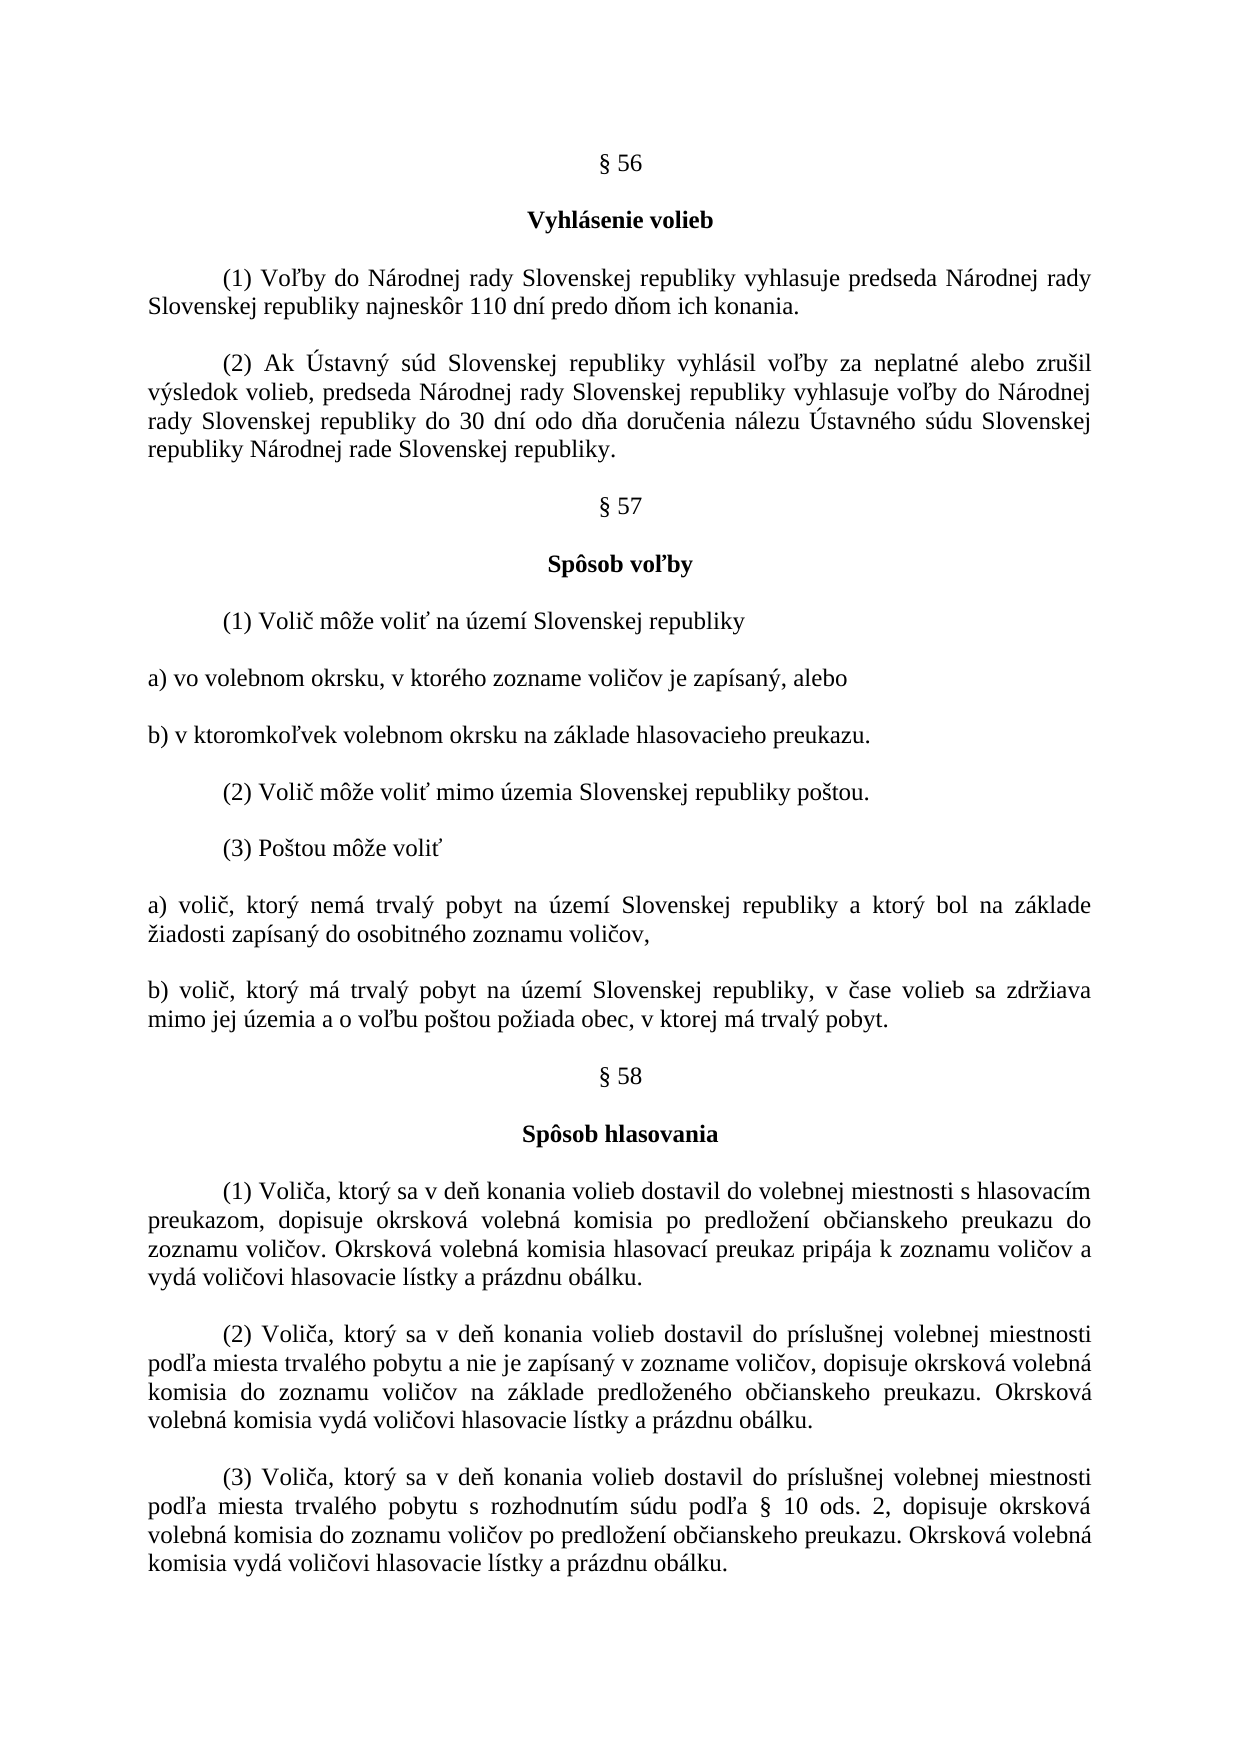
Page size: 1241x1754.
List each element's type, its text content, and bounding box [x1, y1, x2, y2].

text § 56 [148, 148, 1092, 176]
text b) volič, ktorý má trvalý pobyt na území Slovenskej republiky, v čase volieb sa zdržiava mimo jej územia a o voľbu poštou požiada obec, v ktorej má trvalý pobyt. [148, 976, 1092, 1033]
text (2) Ak Ústavný súd Slovenskej republiky vyhlásil voľby za neplatné alebo zrušil výsledok volieb, predseda Národnej rady Slovenskej republiky vyhlasuje voľby do Národnej rady Slovenskej republiky do 30 dní odo dňa doručenia nálezu Ústavného súdu Slovenskej republiky Národnej rade Slovenskej republiky. [148, 348, 1092, 463]
text (3) Voliča, ktorý sa v deň konania volieb dostavil do príslušnej volebnej miestnosti podľa miesta trvalého pobytu s rozhodnutím súdu podľa § 10 ods. 2, dopisuje okrsková volebná komisia do zoznamu voličov po predložení občianskeho preukazu. Okrsková volebná komisia vydá voličovi hlasovacie lístky a prázdnu obálku. [148, 1462, 1092, 1577]
text Spôsob hlasovania [148, 1119, 1092, 1147]
text (1) Voľby do Národnej rady Slovenskej republiky vyhlasuje predseda Národnej rady Slovenskej republiky najneskôr 110 dní predo dňom ich konania. [148, 263, 1092, 320]
text (3) Poštou môže voliť [148, 833, 1092, 862]
text a) volič, ktorý nemá trvalý pobyt na území Slovenskej republiky a ktorý bol na základe žiadosti zapísaný do osobitného zoznamu voličov, [148, 890, 1092, 948]
text (1) Voliča, ktorý sa v deň konania volieb dostavil do volebnej miestnosti s hlasovacím preukazom, dopisuje okrsková volebná komisia po predložení občianskeho preukazu do zoznamu voličov. Okrsková volebná komisia hlasovací preukaz pripája k zoznamu voličov a vydá voličovi hlasovacie lístky a prázdnu obálku. [148, 1176, 1092, 1291]
text a) vo volebnom okrsku, v ktorého zozname voličov je zapísaný, alebo [148, 663, 1092, 692]
text b) v ktoromkoľvek volebnom okrsku na základe hlasovacieho preukazu. [148, 720, 1092, 748]
text § 57 [148, 491, 1092, 520]
text (1) Volič môže voliť na území Slovenskej republiky [148, 606, 1092, 635]
text Vyhlásenie volieb [148, 205, 1092, 234]
text (2) Volič môže voliť mimo územia Slovenskej republiky poštou. [148, 777, 1092, 805]
text Spôsob voľby [148, 549, 1092, 577]
text (2) Voliča, ktorý sa v deň konania volieb dostavil do príslušnej volebnej miestnosti podľa miesta trvalého pobytu a nie je zapísaný v zozname voličov, dopisuje okrsková volebná komisia do zoznamu voličov na základe predloženého občianskeho preukazu. Okrsková volebná komisia vydá voličovi hlasovacie lístky a prázdnu obálku. [148, 1319, 1092, 1434]
text § 58 [148, 1061, 1092, 1090]
